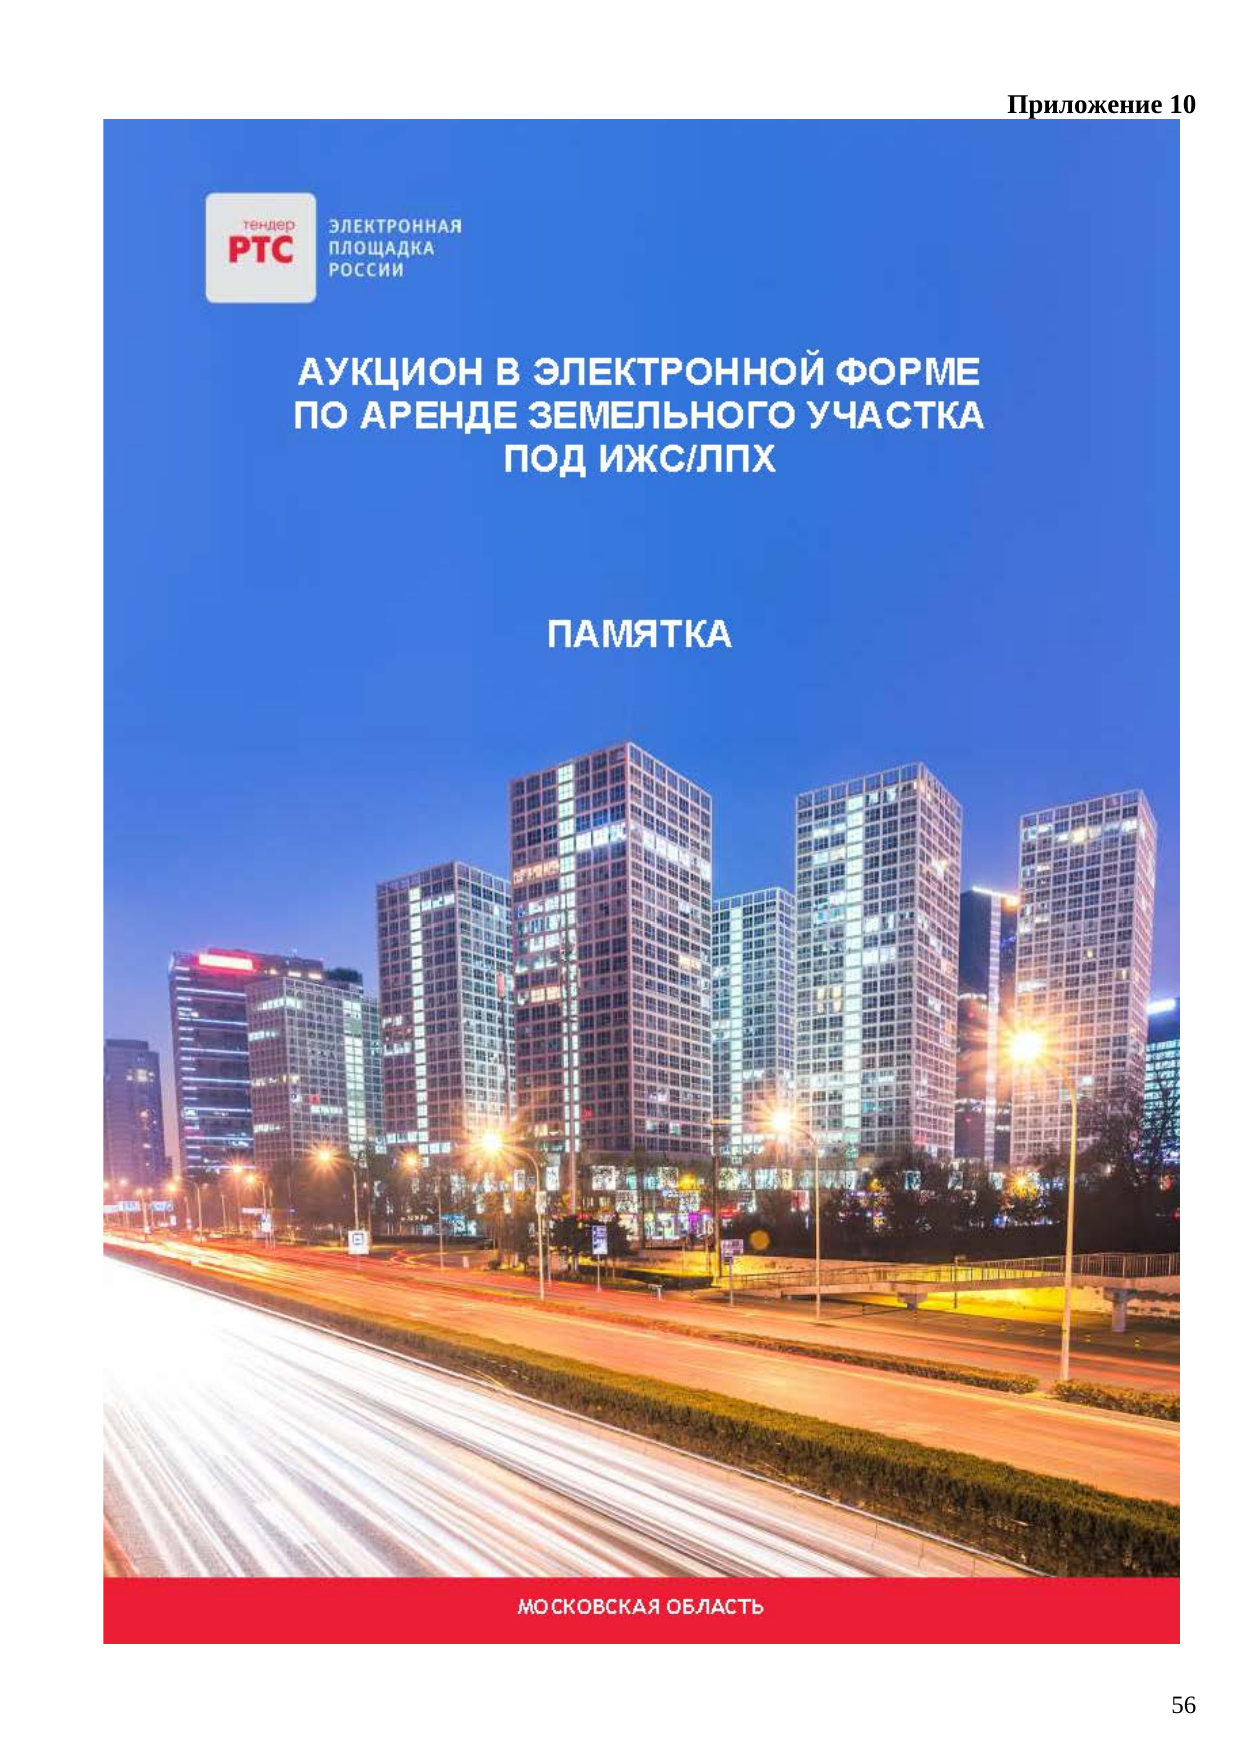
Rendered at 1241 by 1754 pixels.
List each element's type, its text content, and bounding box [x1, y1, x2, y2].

picture [103, 119, 1180, 1644]
subtitle Приложение 10 [103, 89, 1196, 120]
